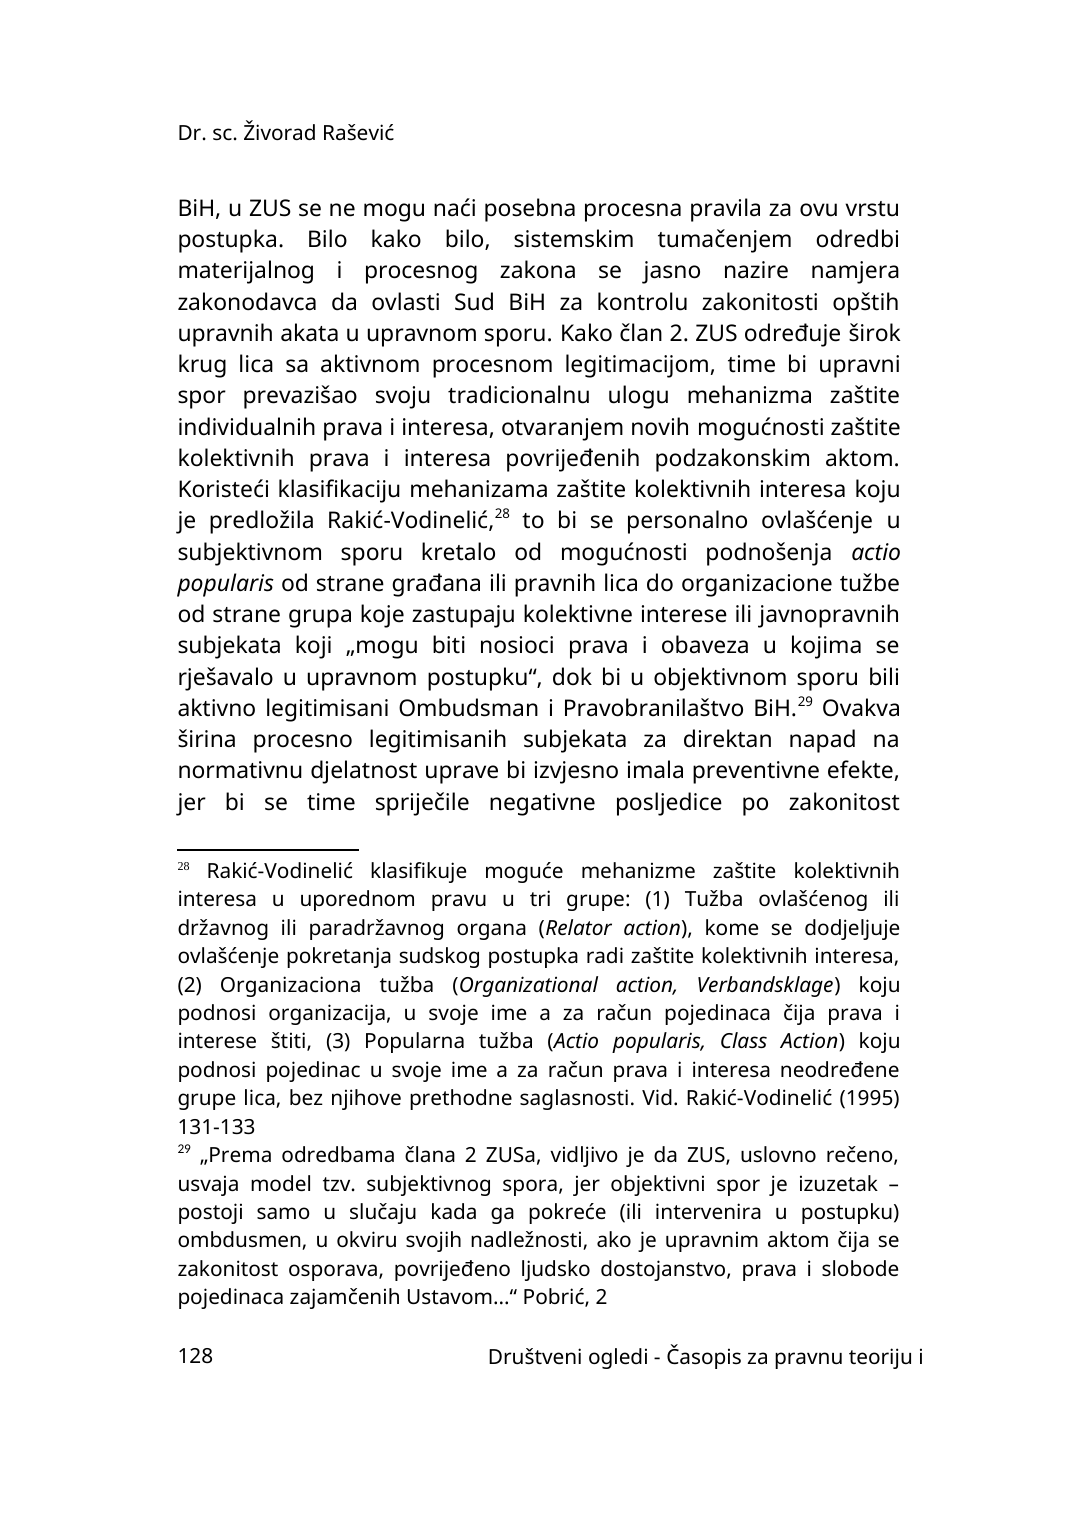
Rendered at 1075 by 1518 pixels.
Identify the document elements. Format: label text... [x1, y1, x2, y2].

text Međutim, iako nedvosmisleno upućuje na upravni spor kao put sudske kontrole zakonitosti opštih upravnih akata institucija BiH, u ZUS se ne mogu naći posebna procesna pravila za ovu vrstu postupka. Bilo kako bilo, sistemskim tumačenjem odredbi materijalnog i procesnog zakona se jasno nazire namjera zakonodavca da ovlasti Sud BiH za kontrolu zakonitosti opštih upravnih akata u upravnom sporu. Kako član 2. ZUS određuje širok krug lica sa aktivnom procesnom legitimacijom, time bi upravni spor prevazišao svoju tradicionalnu ulogu mehanizma zaštite individualnih prava i interesa, otvaranjem novih mogućnosti zaštite kolektivnih prava i interesa povrijeđenih podzakonskim aktom. Koristeći klasifikaciju mehanizama zaštite kolektivnih interesa koju je predložila Rakić-Vodinelić, to bi se personalno ovlašćenje u subjektivnom sporu kretalo od mogućnosti podnošenja actio popularis od strane građana ili pravnih lica do organizacione tužbe od strane grupa koje zastupaju kolektivne interese ili javnopravnih subjekata koji „mogu biti nosioci prava i obaveza u kojima se rješavalo u upravnom postupku“, dok bi u objektivnom sporu bili aktivno legitimisani Ombudsman i Pravobranilaštvo BiH. Ovakva širina procesno legitimisanih subjekata za direktan napad na normativnu djelatnost uprave bi izvjesno imala preventivne efekte, jer bi se time spriječile negativne posljedice po zakonitost donošenjem pojedinačnih upravnih akata zasnovanih na nezakonitom podzakonskom aktu. Građani bi ovim dobili jedno novo oružje u borbi protiv propusta i zloupotreba organa uprave u normativnoj djelatnosti, u kojoj su protagonisti do sada uglavnom bili nedodirljivi i bezbjedno skriveni iza vela pravnog subjektiviteta države. Zato bi ovakav pristup bio u funkciji izjednačavanja procesnog položaja građana i omnipotentne države, što je jedna od pretpostavki pravičnog suđenja. Ovakvim pristupom se takođe podržava ideja strateškog parničenja u funkciji vladavine prava. [177, 192, 901, 817]
